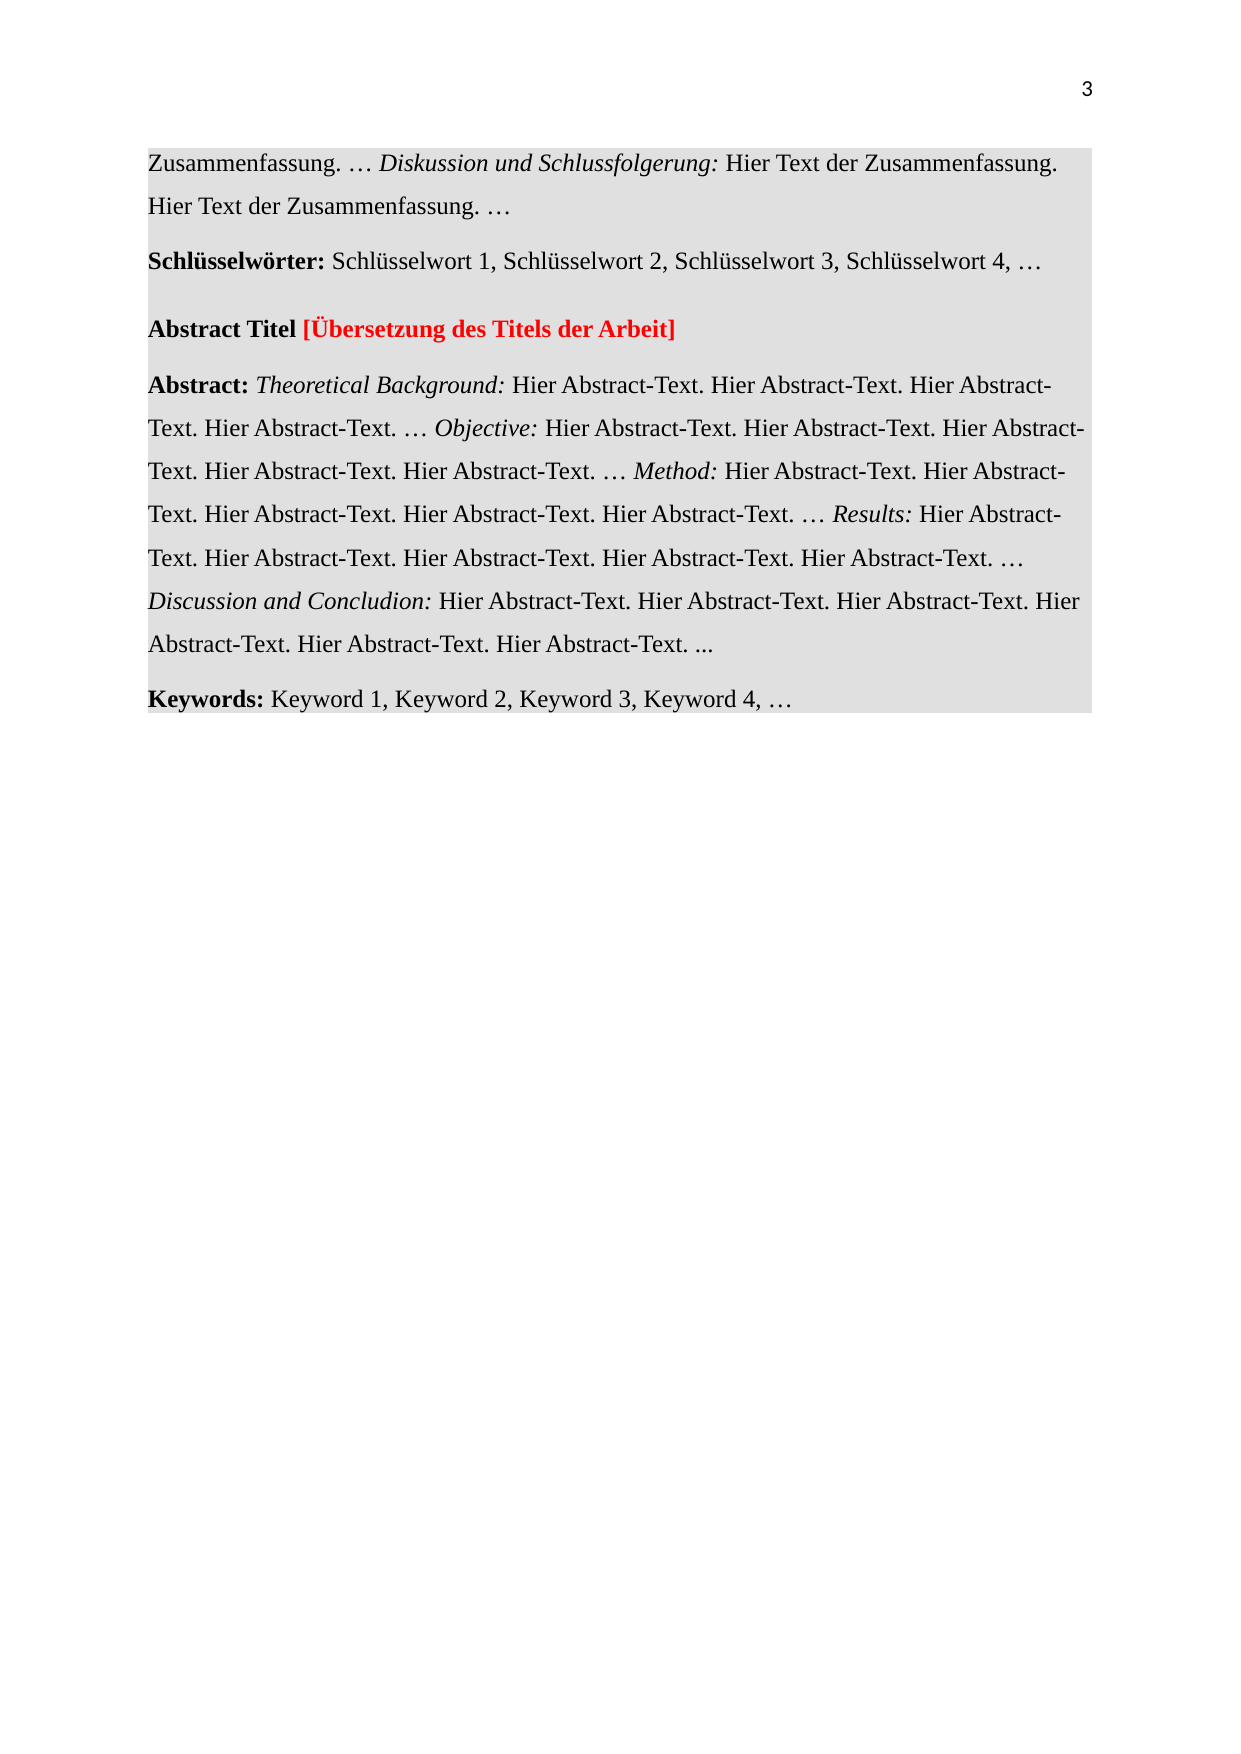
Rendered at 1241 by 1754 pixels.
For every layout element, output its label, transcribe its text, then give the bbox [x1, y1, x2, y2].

text Abstract Titel [Übersetzung des Titels der Arbeit] [148, 314, 1092, 343]
text Keywords: Keyword 1, Keyword 2, Keyword 3, Keyword 4, … [148, 684, 1092, 713]
text Schlüsselwörter: Schlüsselwort 1, Schlüsselwort 2, Schlüsselwort 3, Schlüsselwort 4, … [148, 246, 1092, 275]
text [148, 148, 1092, 219]
text Abstract: Theoretical Background: Hier Abstract-Text. Hier Abstract-Text. Hier Abstract-Text. Hier Abstract-Text. … Objective: Hier Abstract-Text. Hier Abstract-Text. Hier Abstract-Text. Hier Abstract-Text. Hier Abstract-Text. … Method: Hier Abstract-Text. Hier Abstract-Text. Hier Abstract-Text. Hier Abstract-Text. Hier Abstract-Text. … Results: Hier Abstract-Text. Hier Abstract-Text. Hier Abstract-Text. Hier Abstract-Text. Hier Abstract-Text. … Discussion and Concludion: Hier Abstract-Text. Hier Abstract-Text. Hier Abstract-Text. Hier Abstract-Text. Hier Abstract-Text. Hier Abstract-Text. ... [148, 370, 1092, 658]
